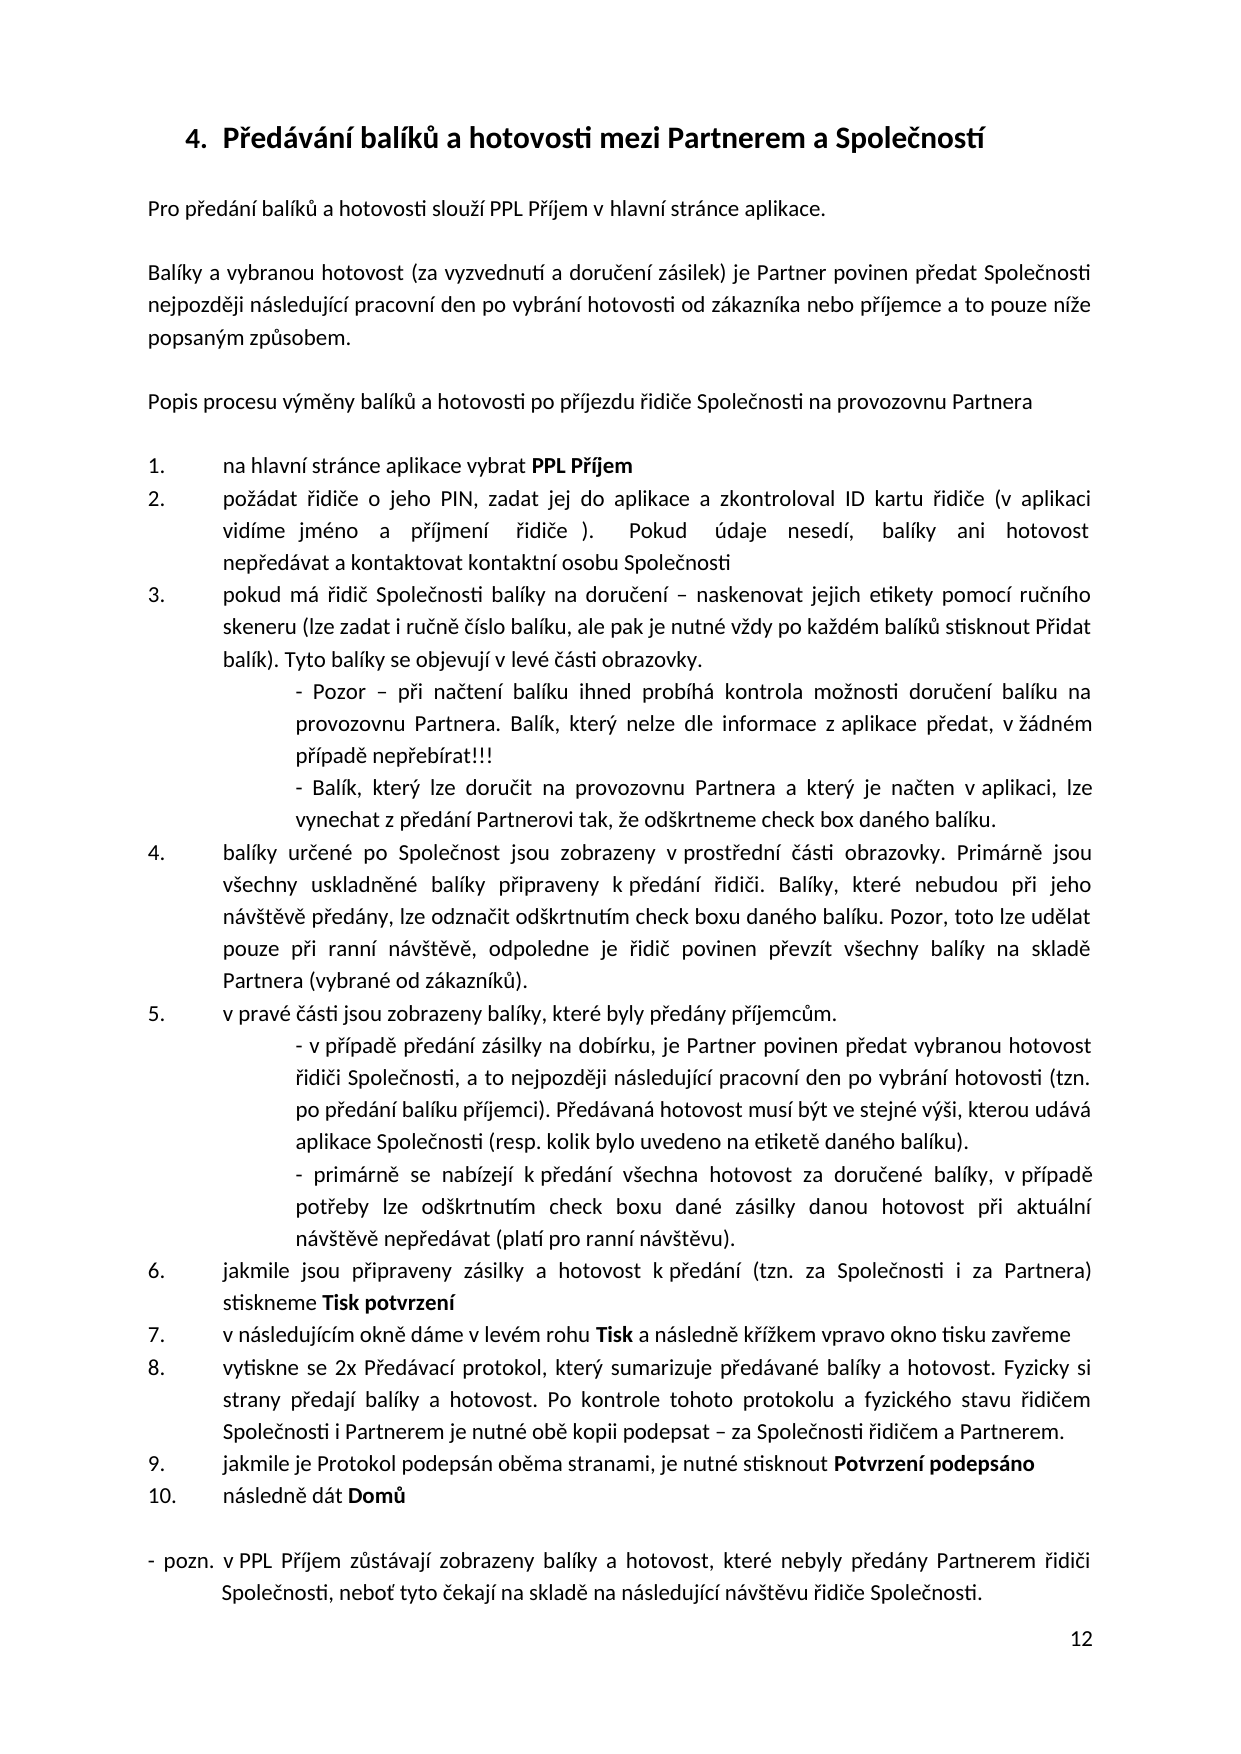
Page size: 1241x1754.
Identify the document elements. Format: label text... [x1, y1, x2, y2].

list na hlavní stránce aplikace vybrat PPL Příjem [148, 452, 1093, 479]
list - pozn. v PPL Příjem zůstávají zobrazeny balíky a hotovost, které nebyly předány Partnerem řidiči Společnosti, neboť tyto čekají na skladě na následující návštěvu řidiče Společnosti. [148, 1546, 1093, 1606]
list Předávání balíků a hotovosti mezi Partnerem a Společností [185, 118, 1093, 156]
list pokud má řidič Společnosti balíky na doručení – naskenovat jejich etikety pomocí ručního skeneru (lze zadat i ručně číslo balíku, ale pak je nutné vždy po každém balíků stisknout Přidat balík). Tyto balíky se objevují v levé části obrazovky. [148, 580, 1093, 673]
list balíky určené po Společnost jsou zobrazeny v prostřední části obrazovky. Primárně jsou všechny uskladněné balíky připraveny k předání řidiči. Balíky, které nebudou při jeho návštěvě předány, lze odznačit odškrtnutím check boxu daného balíku. Pozor, toto lze udělat pouze při ranní návštěvě, odpoledne je řidič povinen převzít všechny balíky na skladě Partnera (vybrané od zákazníků). [148, 838, 1093, 994]
list Balíky a vybranou hotovost (za vyzvednutí a doručení zásilek) je Partner povinen předat Společnosti nejpozději následující pracovní den po vybrání hotovosti od zákazníka nebo příjemce a to pouze níže popsaným způsobem. [148, 258, 1093, 351]
list - Pozor – při načtení balíku ihned probíhá kontrola možnosti doručení balíku na provozovnu Partnera. Balík, který nelze dle informace z aplikace předat, v žádném případě nepřebírat!!! [295, 677, 1093, 769]
list jakmile jsou připraveny zásilky a hotovost k předání (tzn. za Společnosti i za Partnera) stiskneme Tisk potvrzení [148, 1256, 1093, 1316]
list jakmile je Protokol podepsán oběma stranami, je nutné stisknout Potvrzení podepsáno [148, 1449, 1093, 1477]
list Pro předání balíků a hotovosti slouží PPL Příjem v hlavní stránce aplikace. [148, 194, 1093, 222]
list vytiskne se 2x Předávací protokol, který sumarizuje předávané balíky a hotovost. Fyzicky si strany předají balíky a hotovost. Po kontrole tohoto protokolu a fyzického stavu řidičem Společnosti i Partnerem je nutné obě kopii podepsat – za Společnosti řidičem a Partnerem. [148, 1353, 1093, 1445]
list Popis procesu výměny balíků a hotovosti po příjezdu řidiče Společnosti na provozovnu Partnera [148, 387, 1093, 415]
list - v případě předání zásilky na dobírku, je Partner povinen předat vybranou hotovost řidiči Společnosti, a to nejpozději následující pracovní den po vybrání hotovosti (tzn. po předání balíku příjemci). Předávaná hotovost musí být ve stejné výši, kterou udává aplikace Společnosti (resp. kolik bylo uvedeno na etiketě daného balíku). [295, 1031, 1093, 1156]
list - primárně se nabízejí k předání všechna hotovost za doručené balíky, v případě potřeby lze odškrtnutím check boxu dané zásilky danou hotovost při aktuální návštěvě nepředávat (platí pro ranní návštěvu). [295, 1160, 1093, 1252]
list v pravé části jsou zobrazeny balíky, které byly předány příjemcům. [148, 999, 1093, 1027]
list následně dát Domů [148, 1482, 1093, 1509]
list požádat řidiče o jeho PIN, zadat jej do aplikace a zkontroloval ID kartu řidiče (v aplikaci vidíme jméno a příjmení řidiče ). Pokud údaje nesedí, balíky ani hotovost nepředávat a kontaktovat kontaktní osobu Společnosti [148, 484, 1093, 576]
list - Balík, který lze doručit na provozovnu Partnera a který je načten v aplikaci, lze vynechat z předání Partnerovi tak, že odškrtneme check box daného balíku. [295, 773, 1093, 834]
list v následujícím okně dáme v levém rohu Tisk a následně křížkem vpravo okno tisku zavřeme [148, 1321, 1093, 1349]
